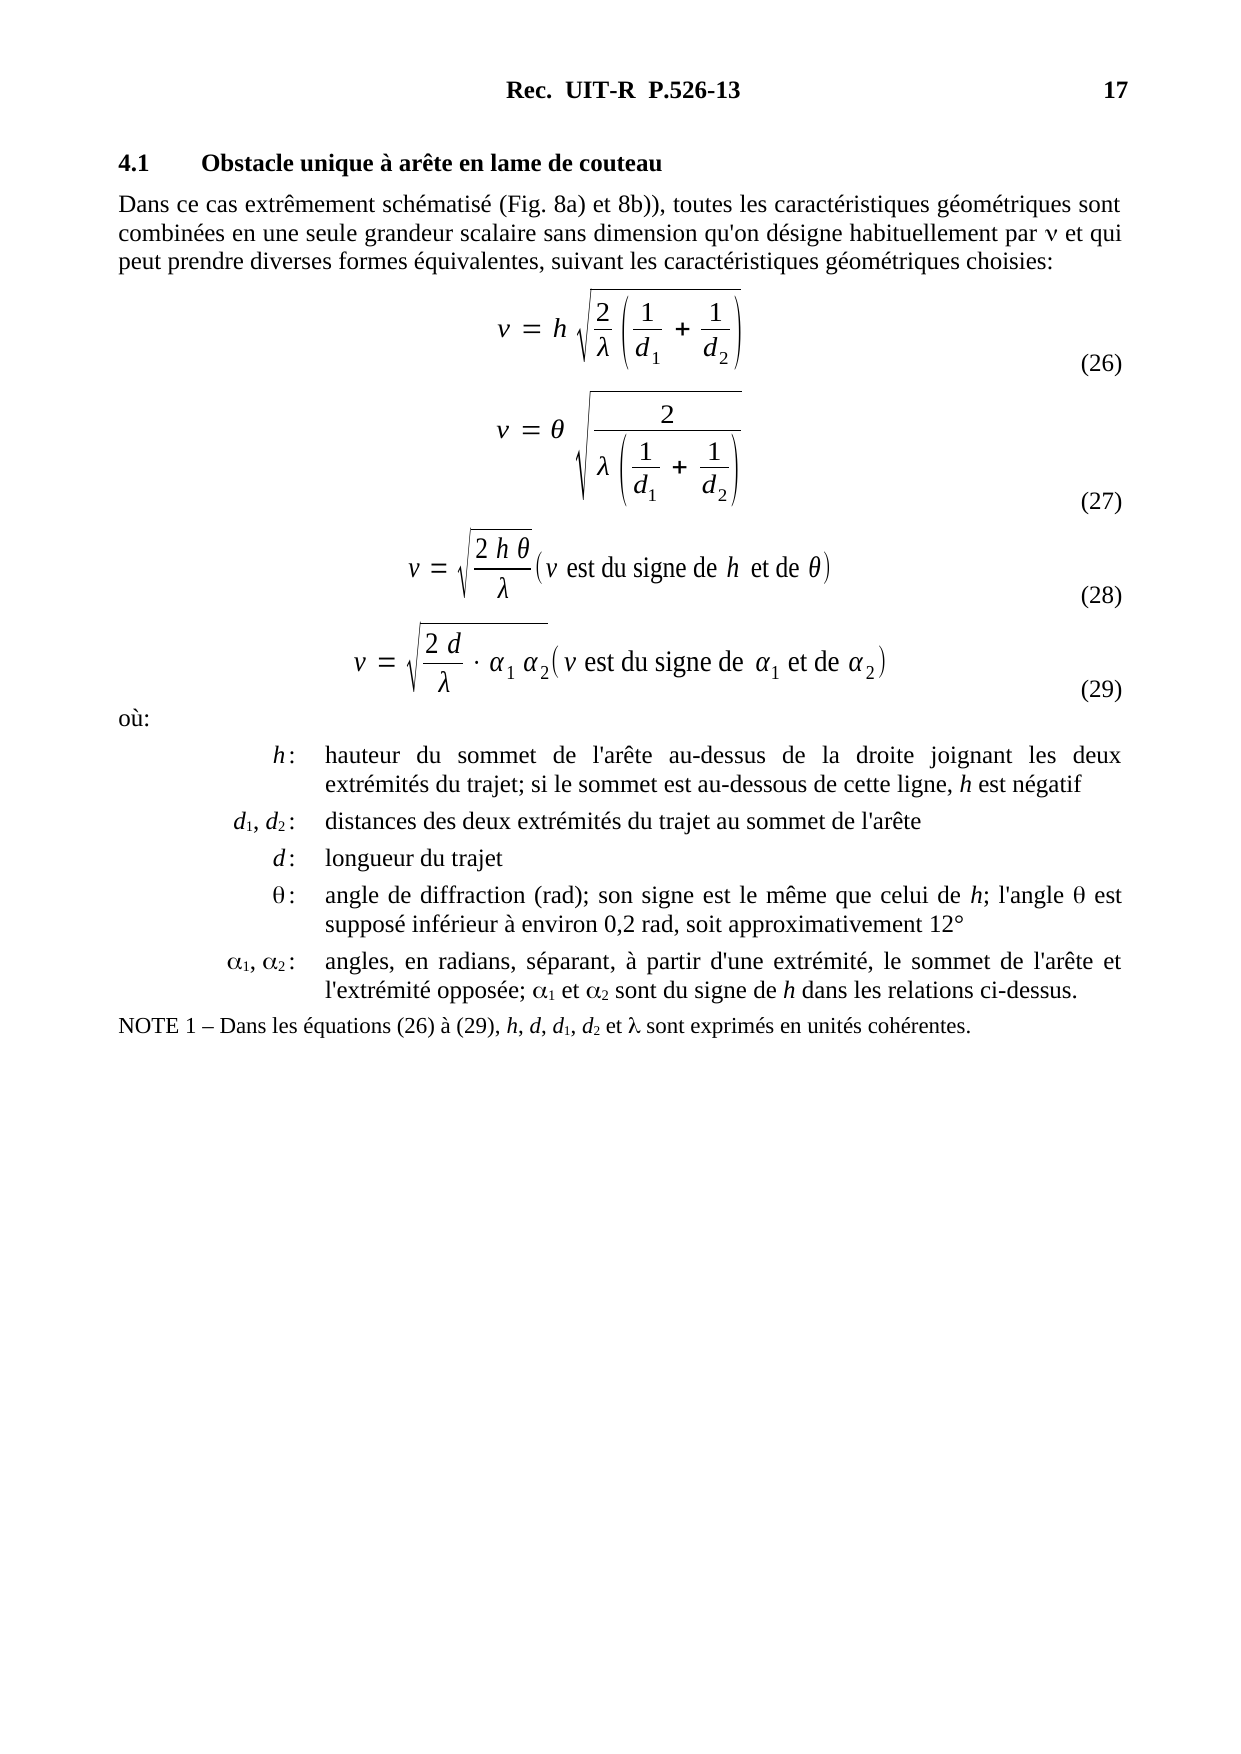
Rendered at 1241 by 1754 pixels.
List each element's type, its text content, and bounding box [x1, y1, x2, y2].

text (26) [118, 288, 1122, 377]
text h : hauteur du sommet de l'arête au-dessus de la droite joignant les deux extrémités du trajet; si le sommet est au-dessous de cette ligne, h est négatif [118, 740, 1122, 798]
text Dans ce cas extrêmement schématisé (Fig. 8a) et 8b)), toutes les caractéristiques géométriques sont combinées en une seule grandeur scalaire sans dimension qu'on désigne habituellement par et qui peut prendre diverses formes équivalentes, suivant les caractéristiques géométriques choisies: [118, 189, 1122, 275]
text d : longueur du trajet [118, 843, 1122, 872]
text (28) [118, 527, 1122, 609]
text (29) [118, 621, 1122, 703]
subtitle 4.1 Obstacle unique à arête en lame de couteau [118, 148, 1122, 176]
text 1, 2 : angles, en radians, séparant, à partir d'une extrémité, le sommet de l'arête et l'extrémité opposée; 1 et 2 sont du signe de h dans les relations ci-dessus. [118, 946, 1122, 1004]
text (27) [118, 390, 1122, 514]
text d1, d2 : distances des deux extrémités du trajet au sommet de l'arête [118, 806, 1122, 835]
text : angle de diffraction (rad); son signe est le même que celui de h; l'angle est supposé inférieur à environ 0,2 rad, soit approximativement 12° [118, 880, 1122, 938]
text où: [118, 703, 1122, 732]
text NOTE 1 – Dans les équations (26) à (29), h, d, d1, d2 et sont exprimés en unités cohérentes. [118, 1012, 1122, 1038]
